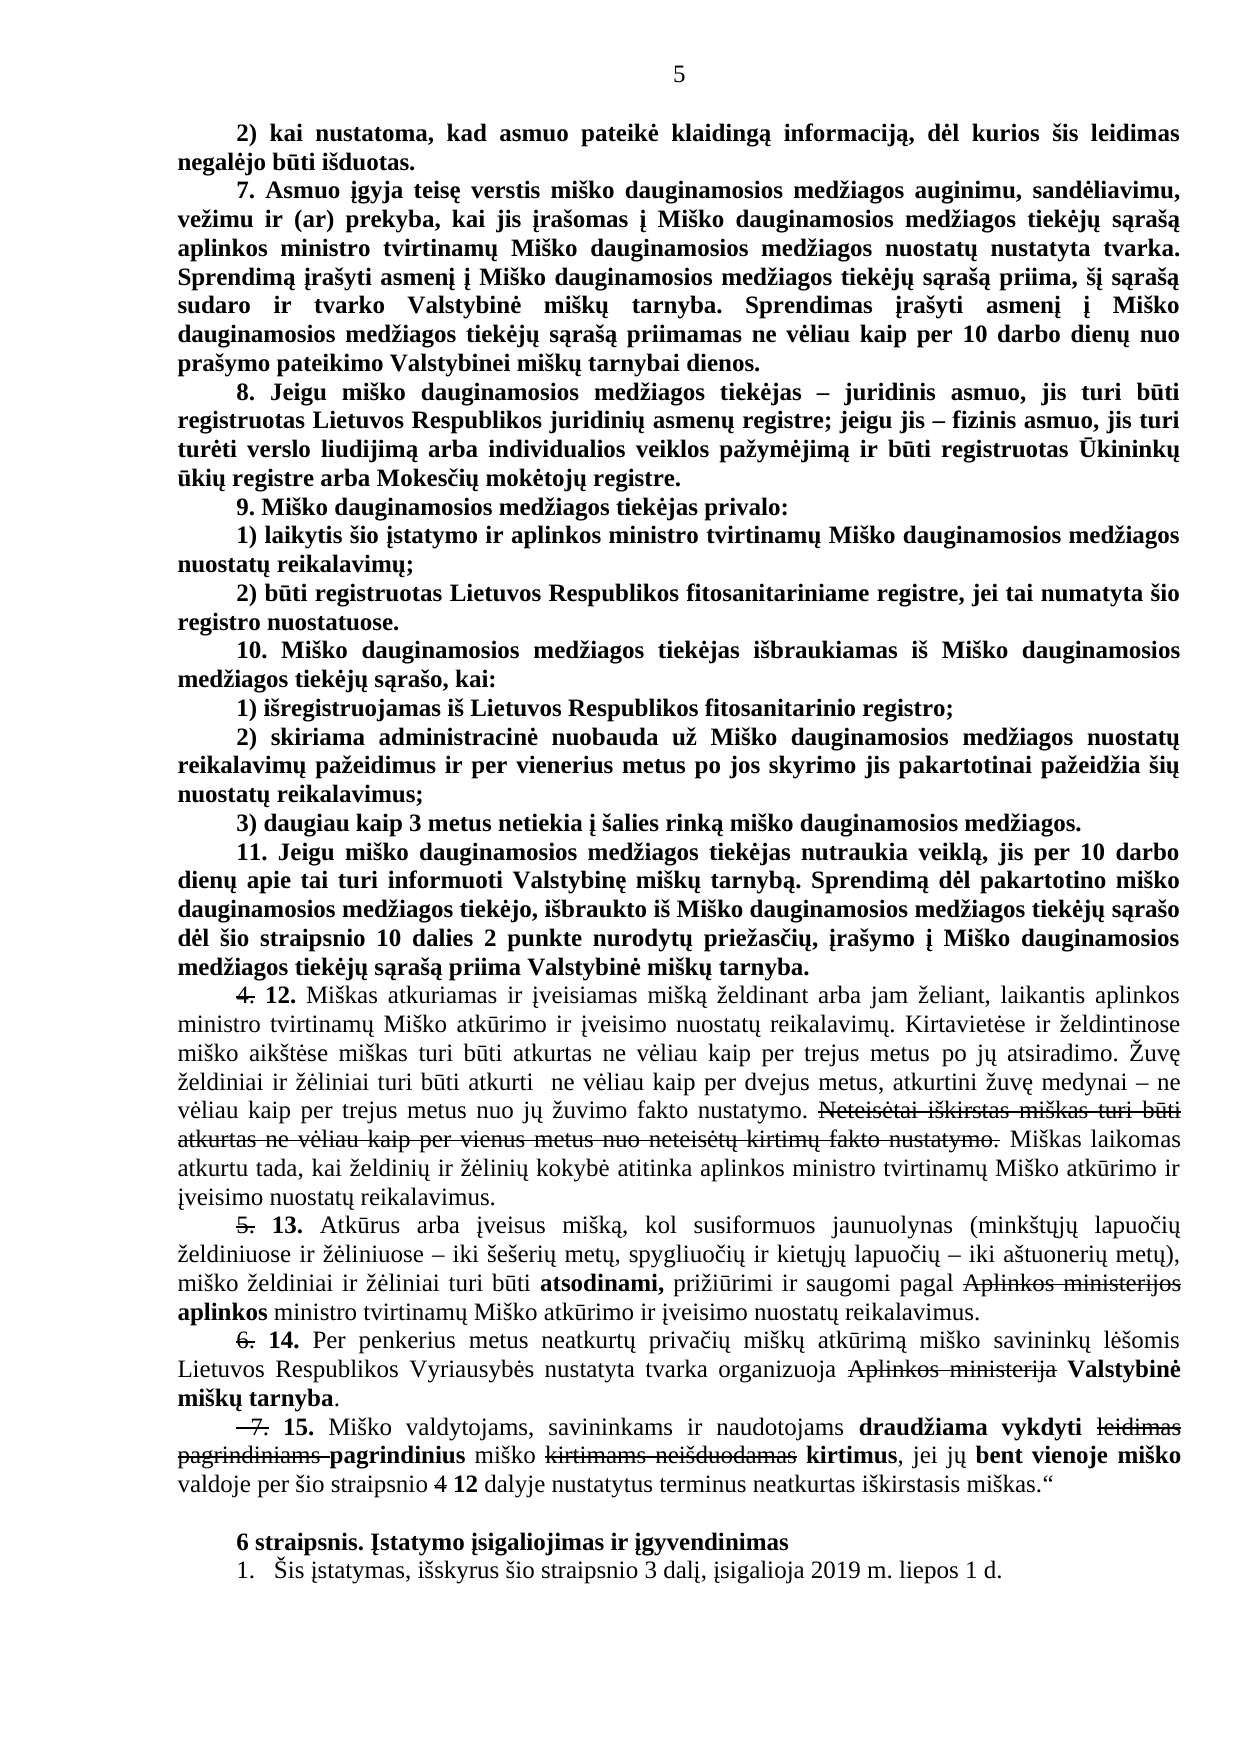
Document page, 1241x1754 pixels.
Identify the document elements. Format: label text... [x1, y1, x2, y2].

text 2) kai nustatoma, kad asmuo pateikė klaidingą informaciją, dėl kurios šis leidimas negalėjo būti išduotas. [177, 118, 1181, 176]
text 11. Jeigu miško dauginamosios medžiagos tiekėjas nutraukia veiklą, jis per 10 darbo dienų apie tai turi informuoti Valstybinę miškų tarnybą. Sprendimą dėl pakartotino miško dauginamosios medžiagos tiekėjo, išbraukto iš Miško dauginamosios medžiagos tiekėjų sąrašo dėl šio straipsnio 10 dalies 2 punkte nurodytų priežasčių, įrašymo į Miško dauginamosios medžiagos tiekėjų sąrašą priima Valstybinė miškų tarnyba. [177, 837, 1181, 981]
text 1) išregistruojamas iš Lietuvos Respublikos fitosanitarinio registro; [177, 693, 1181, 722]
text 2) skiriama administracinė nuobauda už Miško dauginamosios medžiagos nuostatų reikalavimų pažeidimus ir per vienerius metus po jos skyrimo jis pakartotinai pažeidžia šių nuostatų reikalavimus; [177, 722, 1181, 808]
text 1) laikytis šio įstatymo ir aplinkos ministro tvirtinamų Miško dauginamosios medžiagos nuostatų reikalavimų; [177, 521, 1181, 578]
text 8. Jeigu miško dauginamosios medžiagos tiekėjas – juridinis asmuo, jis turi būti registruotas Lietuvos Respublikos juridinių asmenų registre; jeigu jis – fizinis asmuo, jis turi turėti verslo liudijimą arba individualios veiklos pažymėjimą ir būti registruotas Ūkininkų ūkių registre arba Mokesčių mokėtojų registre. [177, 377, 1181, 492]
list Šis įstatymas, išskyrus šio straipsnio 3 dalį, įsigalioja 2019 m. liepos 1 d. [236, 1556, 1181, 1584]
text 9. Miško dauginamosios medžiagos tiekėjas privalo: [177, 492, 1181, 521]
text 4. 12. Miškas atkuriamas ir įveisiamas mišką želdinant arba jam želiant, laikantis aplinkos ministro tvirtinamų Miško atkūrimo ir įveisimo nuostatų reikalavimų. Kirtavietėse ir želdintinose miško aikštėse miškas turi būti atkurtas ne vėliau kaip per trejus metus po jų atsiradimo. Žuvę želdiniai ir žėliniai turi būti atkurti ne vėliau kaip per dvejus metus, atkurtini žuvę medynai – ne vėliau kaip per trejus metus nuo jų žuvimo fakto nustatymo. Neteisėtai iškirstas miškas turi būti atkurtas ne vėliau kaip per vienus metus nuo neteisėtų kirtimų fakto nustatymo. Miškas laikomas atkurtu tada, kai želdinių ir žėlinių kokybė atitinka aplinkos ministro tvirtinamų Miško atkūrimo ir įveisimo nuostatų reikalavimus. [177, 981, 1181, 1211]
text 2) būti registruotas Lietuvos Respublikos fitosanitariniame registre, jei tai numatyta šio registro nuostatuose. [177, 578, 1181, 636]
text 5. 13. Atkūrus arba įveisus mišką, kol susiformuos jaunuolynas (minkštųjų lapuočių želdiniuose ir žėliniuose – iki šešerių metų, spygliuočių ir kietųjų lapuočių – iki aštuonerių metų), miško želdiniai ir žėliniai turi būti atsodinami, prižiūrimi ir saugomi pagal Aplinkos ministerijos aplinkos ministro tvirtinamų Miško atkūrimo ir įveisimo nuostatų reikalavimus. [177, 1211, 1181, 1326]
text 7. 15. Miško valdytojams, savininkams ir naudotojams draudžiama vykdyti leidimas pagrindiniams pagrindinius miško kirtimams neišduodamas kirtimus, jei jų bent vienoje miško valdoje per šio straipsnio 4 12 dalyje nustatytus terminus neatkurtas iškirstasis miškas.“ [177, 1412, 1181, 1498]
text 6. 14. Per penkerius metus neatkurtų privačių miškų atkūrimą miško savininkų lėšomis Lietuvos Respublikos Vyriausybės nustatyta tvarka organizuoja Aplinkos ministerija Valstybinė miškų tarnyba. [177, 1326, 1181, 1412]
text 3) daugiau kaip 3 metus netiekia į šalies rinką miško dauginamosios medžiagos. [177, 808, 1181, 837]
text 7. Asmuo įgyja teisę verstis miško dauginamosios medžiagos auginimu, sandėliavimu, vežimu ir (ar) prekyba, kai jis įrašomas į Miško dauginamosios medžiagos tiekėjų sąrašą aplinkos ministro tvirtinamų Miško dauginamosios medžiagos nuostatų nustatyta tvarka. Sprendimą įrašyti asmenį į Miško dauginamosios medžiagos tiekėjų sąrašą priima, šį sąrašą sudaro ir tvarko Valstybinė miškų tarnyba. Sprendimas įrašyti asmenį į Miško dauginamosios medžiagos tiekėjų sąrašą priimamas ne vėliau kaip per 10 darbo dienų nuo prašymo pateikimo Valstybinei miškų tarnybai dienos. [177, 176, 1181, 377]
text 10. Miško dauginamosios medžiagos tiekėjas išbraukiamas iš Miško dauginamosios medžiagos tiekėjų sąrašo, kai: [177, 636, 1181, 693]
text 6 straipsnis. Įstatymo įsigaliojimas ir įgyvendinimas [177, 1527, 1181, 1556]
